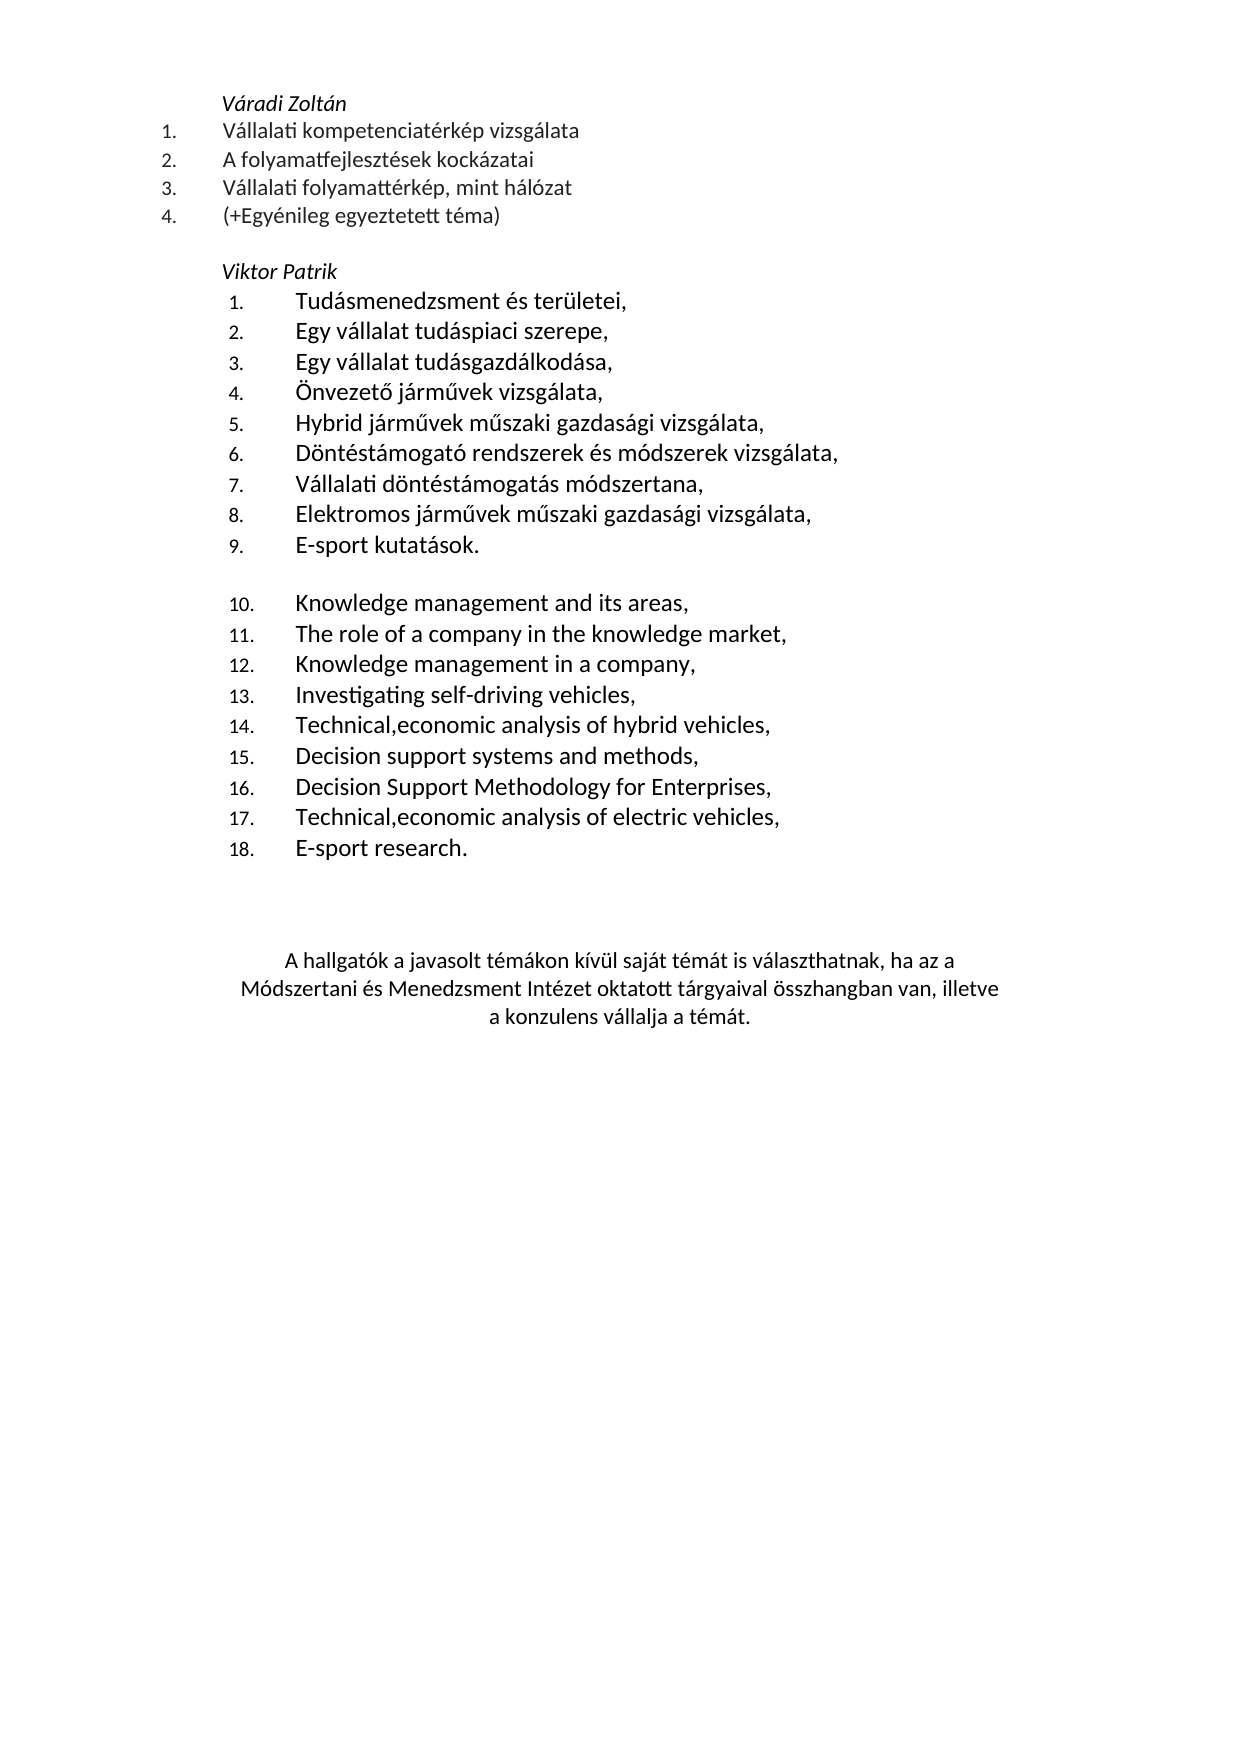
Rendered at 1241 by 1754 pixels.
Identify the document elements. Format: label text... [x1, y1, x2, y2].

list Technical,economic analysis of hybrid vehicles, [228, 709, 1093, 740]
list Investigating self-driving vehicles, [228, 679, 1093, 709]
text Viktor Patrik [221, 257, 1093, 285]
list Technical,economic analysis of electric vehicles, [228, 801, 1093, 832]
list Vállalati folyamattérkép, mint hálózat [148, 173, 1093, 201]
text Módszertani és Menedzsment Intézet oktatott tárgyaival összhangban van, illetve a konzulens vállalja a témát. [236, 974, 1004, 1030]
text Váradi Zoltán [221, 89, 1093, 117]
list Knowledge management in a company, [228, 648, 1093, 679]
list Tudásmenedzsment és területei, [228, 285, 1093, 315]
list Hybrid járművek műszaki gazdasági vizsgálata, [228, 407, 1093, 437]
list Egy vállalat tudásgazdálkodása, [228, 346, 1093, 376]
list Egy vállalat tudáspiaci szerepe, [228, 315, 1093, 346]
list Decision support systems and methods, [228, 740, 1093, 771]
list Elektromos járművek műszaki gazdasági vizsgálata, [228, 498, 1093, 529]
list Knowledge management and its areas, [228, 587, 1093, 618]
list Decision Support Methodology for Enterprises, [228, 771, 1093, 801]
list (+Egyénileg egyeztetett téma) [148, 201, 1093, 229]
list Vállalati kompetenciatérkép vizsgálata [148, 117, 1093, 145]
list Döntéstámogató rendszerek és módszerek vizsgálata, [228, 437, 1093, 468]
list Önvezető járművek vizsgálata, [228, 376, 1093, 407]
list E-sport kutatások. [228, 529, 1093, 559]
list A folyamatfejlesztések kockázatai [148, 145, 1093, 173]
list The role of a company in the knowledge market, [228, 618, 1093, 648]
list Vállalati döntéstámogatás módszertana, [228, 468, 1093, 498]
text A hallgatók a javasolt témákon kívül saját témát is választhatnak, ha az a [236, 946, 1004, 974]
list E-sport research. [228, 832, 1093, 862]
